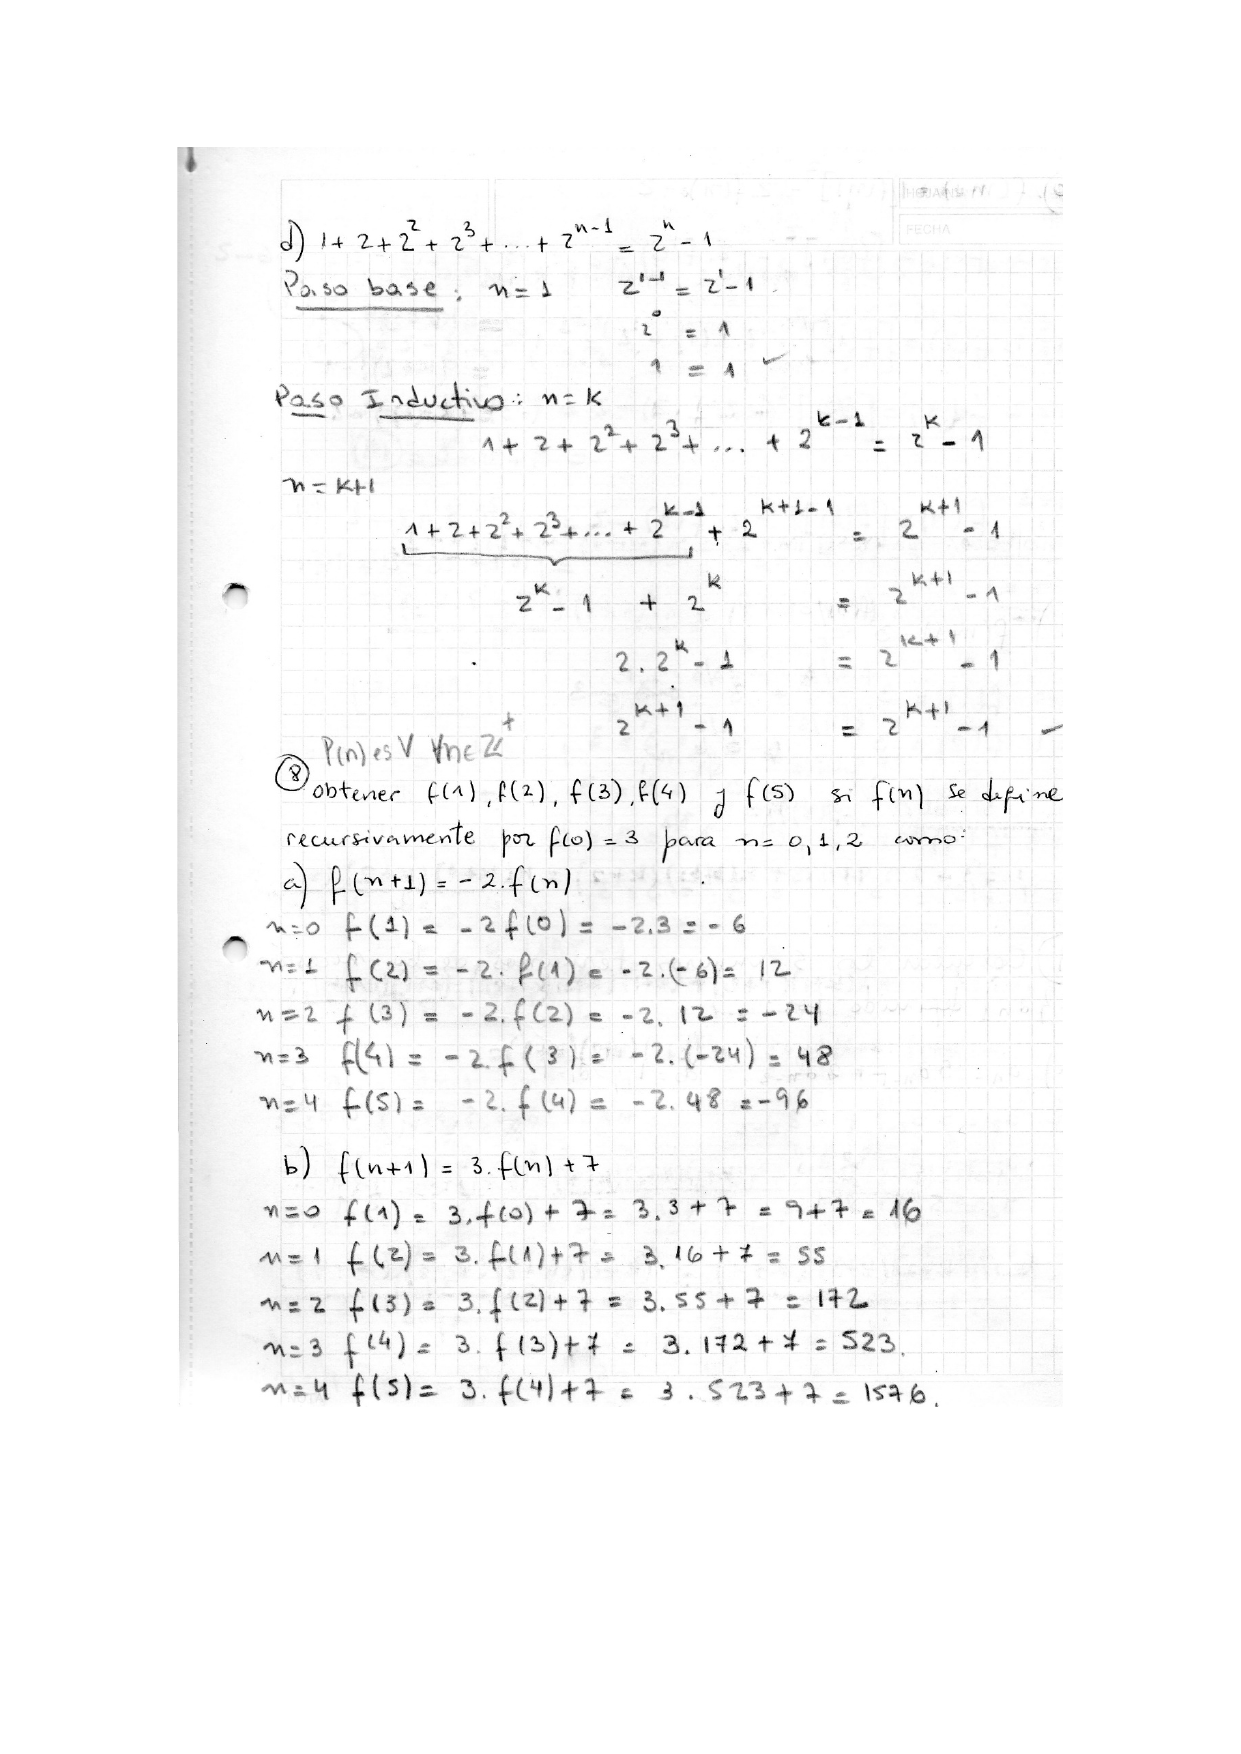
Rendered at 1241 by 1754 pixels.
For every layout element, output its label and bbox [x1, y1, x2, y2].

picture [177, 147, 1063, 1407]
